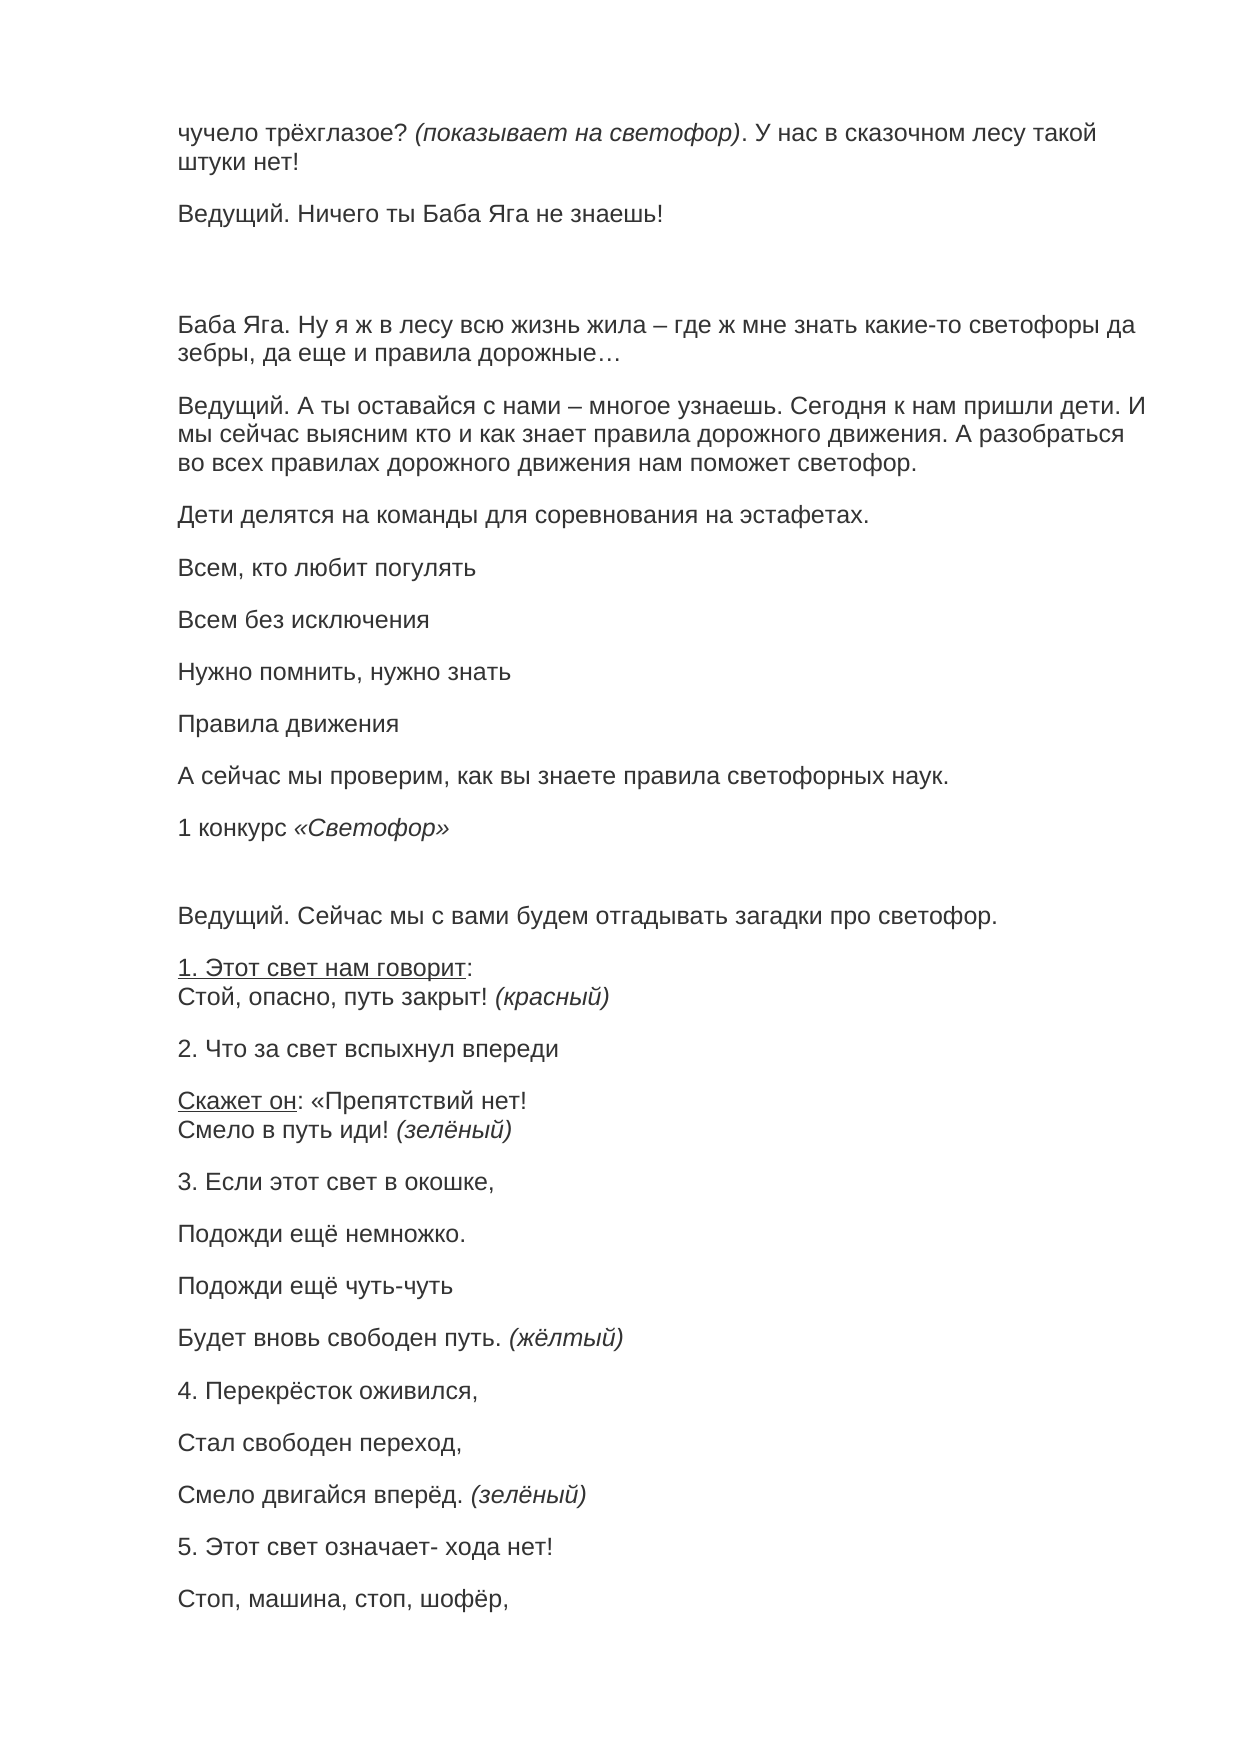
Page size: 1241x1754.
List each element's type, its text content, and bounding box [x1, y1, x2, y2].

text Баба Яга. Ну я ж в лесу всю жизнь жила – где ж мне знать какие-то светофоры да зебры, да еще и правила дорожные… [177, 310, 1152, 367]
text Стоп, машина, стоп, шофёр, [177, 1584, 1152, 1613]
text Стой, опасно, путь закрыт! (красный) [177, 982, 1152, 1010]
text Стал свободен переход, [177, 1428, 1152, 1457]
text Всем без исключения [177, 605, 1152, 633]
text 2. Что за свет вспыхнул впереди [177, 1034, 1152, 1062]
text Дети делятся на команды для соревнования на эстафетах. [177, 500, 1152, 529]
text А сейчас мы проверим, как вы знаете правила светофорных наук. [177, 761, 1152, 790]
text Скажет он: «Препятствий нет! [177, 1086, 1152, 1115]
text 3. Если этот свет в окошке, [177, 1167, 1152, 1196]
text Будет вновь свободен путь. (жёлтый) [177, 1323, 1152, 1352]
text Смело в путь иди! (зелёный) [177, 1115, 1152, 1143]
text 5. Этот свет означает- хода нет! [177, 1532, 1152, 1561]
text Ведущий. Сейчас мы с вами будем отгадывать загадки про светофор. [177, 901, 1152, 929]
text 4. Перекрёсток оживился, [177, 1376, 1152, 1404]
text Правила движения [177, 709, 1152, 738]
text 1. Этот свет нам говорит: [177, 953, 1152, 982]
text Подожди ещё чуть-чуть [177, 1271, 1152, 1300]
text Ведущий. А ты оставайся с нами – многое узнаешь. Сегодня к нам пришли дети. И мы сейчас выясним кто и как знает правила дорожного движения. А разобраться во всех правилах дорожного движения нам поможет светофор. [177, 391, 1152, 477]
text Подожди ещё немножко. [177, 1219, 1152, 1248]
text 1 конкурс «Светофор» [177, 813, 1152, 842]
text Ведущий. Ничего ты Баба Яга не знаешь! [177, 199, 1152, 228]
text Нужно помнить, нужно знать [177, 657, 1152, 686]
text Всем, кто любит погулять [177, 552, 1152, 581]
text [177, 118, 1152, 176]
text Смело двигайся вперёд. (зелёный) [177, 1480, 1152, 1509]
